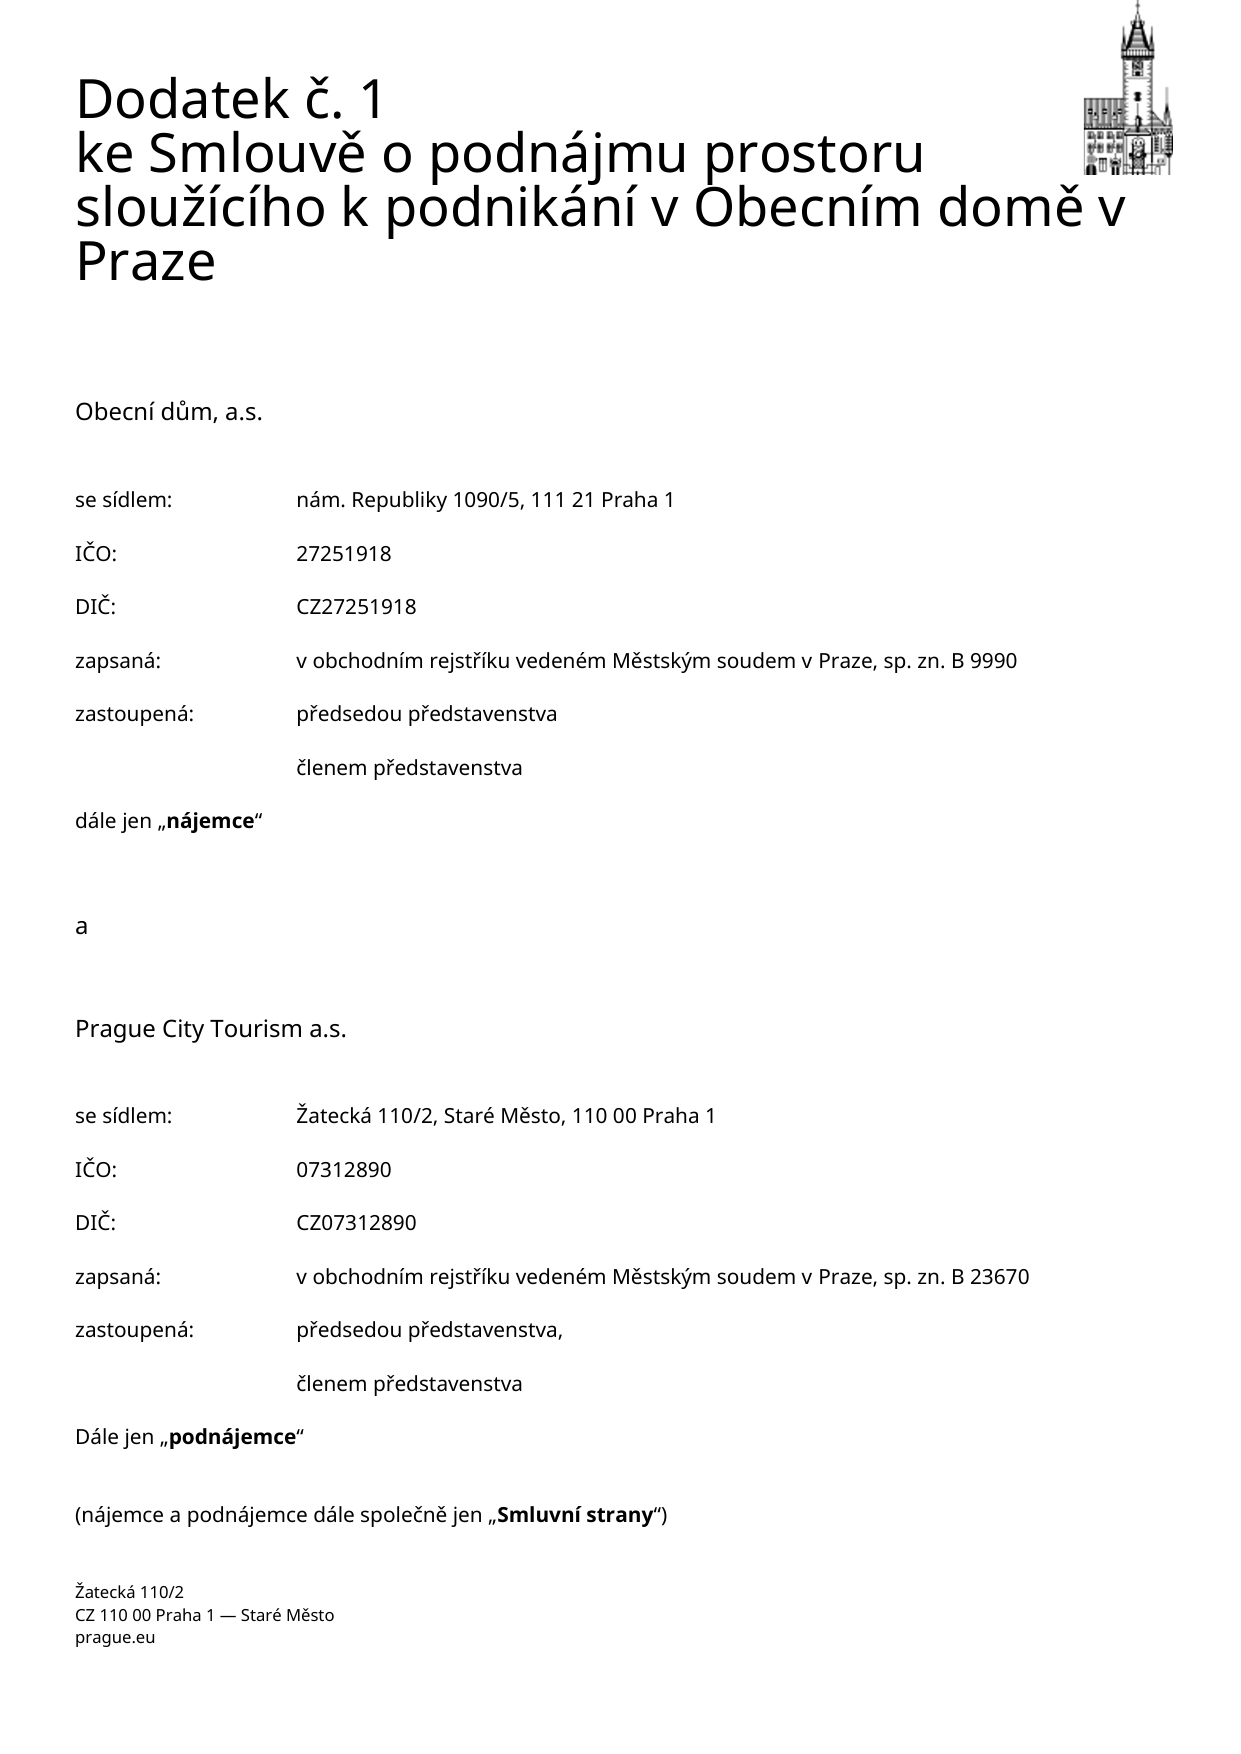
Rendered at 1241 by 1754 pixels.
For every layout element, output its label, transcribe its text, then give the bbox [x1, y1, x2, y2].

text (nájemce a podnájemce dále společně jen „Smluvní strany“) [75, 1500, 1165, 1528]
text zastoupená: předsedou představenstva [75, 699, 1165, 728]
subtitle Dodatek č. 1 [75, 75, 1165, 129]
text dále jen „nájemce“ [75, 806, 1165, 834]
text DIČ: CZ27251918 [75, 592, 1165, 621]
text zapsaná: v obchodním rejstříku vedeném Městským soudem v Praze, sp. zn. B 9990 [75, 646, 1165, 674]
text zastoupená: předsedou představenstva, [75, 1315, 1165, 1344]
text členem představenstva [75, 753, 1165, 781]
subtitle Prague City Tourism a.s. [75, 1011, 1165, 1044]
picture [1083, 0, 1173, 175]
text členem představenstva [222, 1369, 1165, 1397]
text IČO: 27251918 [75, 539, 1165, 567]
subtitle Obecní dům, a.s. [75, 395, 1165, 428]
text a [75, 909, 1165, 941]
text se sídlem: nám. Republiky 1090/5, 111 21 Praha 1 [75, 485, 1165, 514]
subtitle ke Smlouvě o podnájmu prostoru sloužícího k podnikání v Obecním domě v Praze [75, 129, 1165, 292]
text IČO: 07312890 [75, 1155, 1165, 1183]
text zapsaná: v obchodním rejstříku vedeném Městským soudem v Praze, sp. zn. B 23670 [75, 1262, 1165, 1290]
text Dále jen „podnájemce“ [75, 1422, 1165, 1451]
text DIČ: CZ07312890 [75, 1208, 1165, 1237]
text se sídlem: Žatecká 110/2, Staré Město, 110 00 Praha 1 [75, 1102, 1165, 1130]
